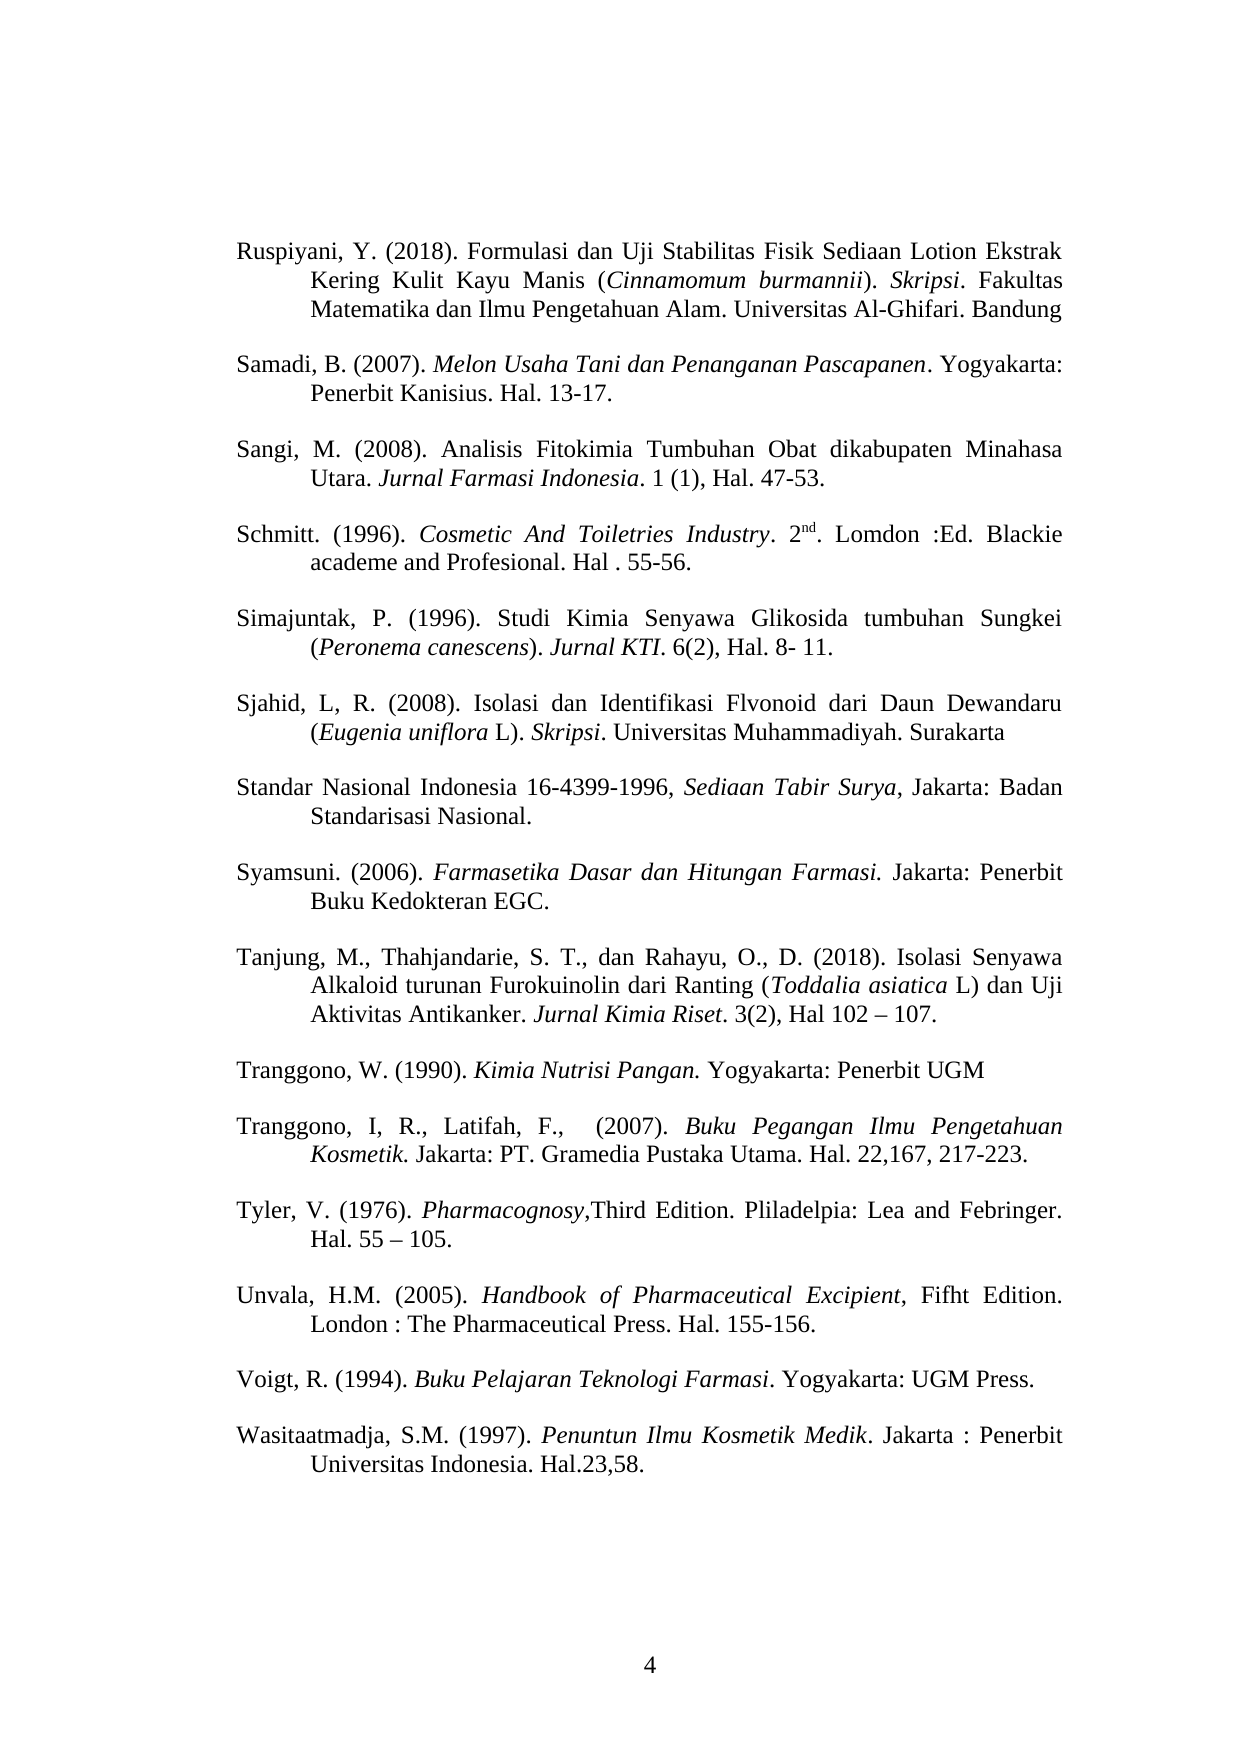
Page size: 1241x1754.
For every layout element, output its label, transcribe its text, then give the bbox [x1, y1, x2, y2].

text Wasitaatmadja, S.M. (1997). Penuntun Ilmu Kosmetik Medik. Jakarta : Penerbit Universitas Indonesia. Hal.23,58. [236, 1420, 1063, 1478]
text Simajuntak, P. (1996). Studi Kimia Senyawa Glikosida tumbuhan Sungkei (Peronema canescens). Jurnal KTI. 6(2), Hal. 8- 11. [236, 603, 1063, 661]
text Syamsuni. (2006). Farmasetika Dasar dan Hitungan Farmasi. Jakarta: Penerbit Buku Kedokteran EGC. [236, 857, 1063, 914]
text Schmitt. (1996). Cosmetic And Toiletries Industry. 2nd. Lomdon :Ed. Blackie academe and Profesional. Hal . 55-56. [236, 519, 1063, 576]
text Sjahid, L, R. (2008). Isolasi dan Identifikasi Flvonoid dari Daun Dewandaru (Eugenia uniflora L). Skripsi. Universitas Muhammadiyah. Surakarta [236, 688, 1063, 745]
text Standar Nasional Indonesia 16-4399-1996, Sediaan Tabir Surya, Jakarta: Badan Standarisasi Nasional. [236, 772, 1063, 830]
text Samadi, B. (2007). Melon Usaha Tani dan Penanganan Pascapanen. Yogyakarta: Penerbit Kanisius. Hal. 13-17. [236, 349, 1063, 407]
text Tanjung, M., Thahjandarie, S. T., dan Rahayu, O., D. (2018). Isolasi Senyawa Alkaloid turunan Furokuinolin dari Ranting (Toddalia asiatica L) dan Uji Aktivitas Antikanker. Jurnal Kimia Riset. 3(2), Hal 102 – 107. [236, 942, 1063, 1028]
text Tranggono, I, R., Latifah, F., (2007). Buku Pegangan Ilmu Pengetahuan Kosmetik. Jakarta: PT. Gramedia Pustaka Utama. Hal. 22,167, 217-223. [236, 1111, 1063, 1168]
text Unvala, H.M. (2005). Handbook of Pharmaceutical Excipient, Fifht Edition. London : The Pharmaceutical Press. Hal. 155-156. [236, 1280, 1063, 1337]
text Tranggono, W. (1990). Kimia Nutrisi Pangan. Yogyakarta: Penerbit UGM [236, 1055, 1063, 1084]
text Voigt, R. (1994). Buku Pelajaran Teknologi Farmasi. Yogyakarta: UGM Press. [236, 1364, 1063, 1393]
text Tyler, V. (1976). Pharmacognosy,Third Edition. Pliladelpia: Lea and Febringer. Hal. 55 – 105. [236, 1195, 1063, 1253]
text Sangi, M. (2008). Analisis Fitokimia Tumbuhan Obat dikabupaten Minahasa Utara. Jurnal Farmasi Indonesia. 1 (1), Hal. 47-53. [236, 434, 1063, 492]
text Ruspiyani, Y. (2018). Formulasi dan Uji Stabilitas Fisik Sediaan Lotion Ekstrak Kering Kulit Kayu Manis (Cinnamomum burmannii). Skripsi. Fakultas Matematika dan Ilmu Pengetahuan Alam. Universitas Al-Ghifari. Bandung [236, 236, 1063, 322]
